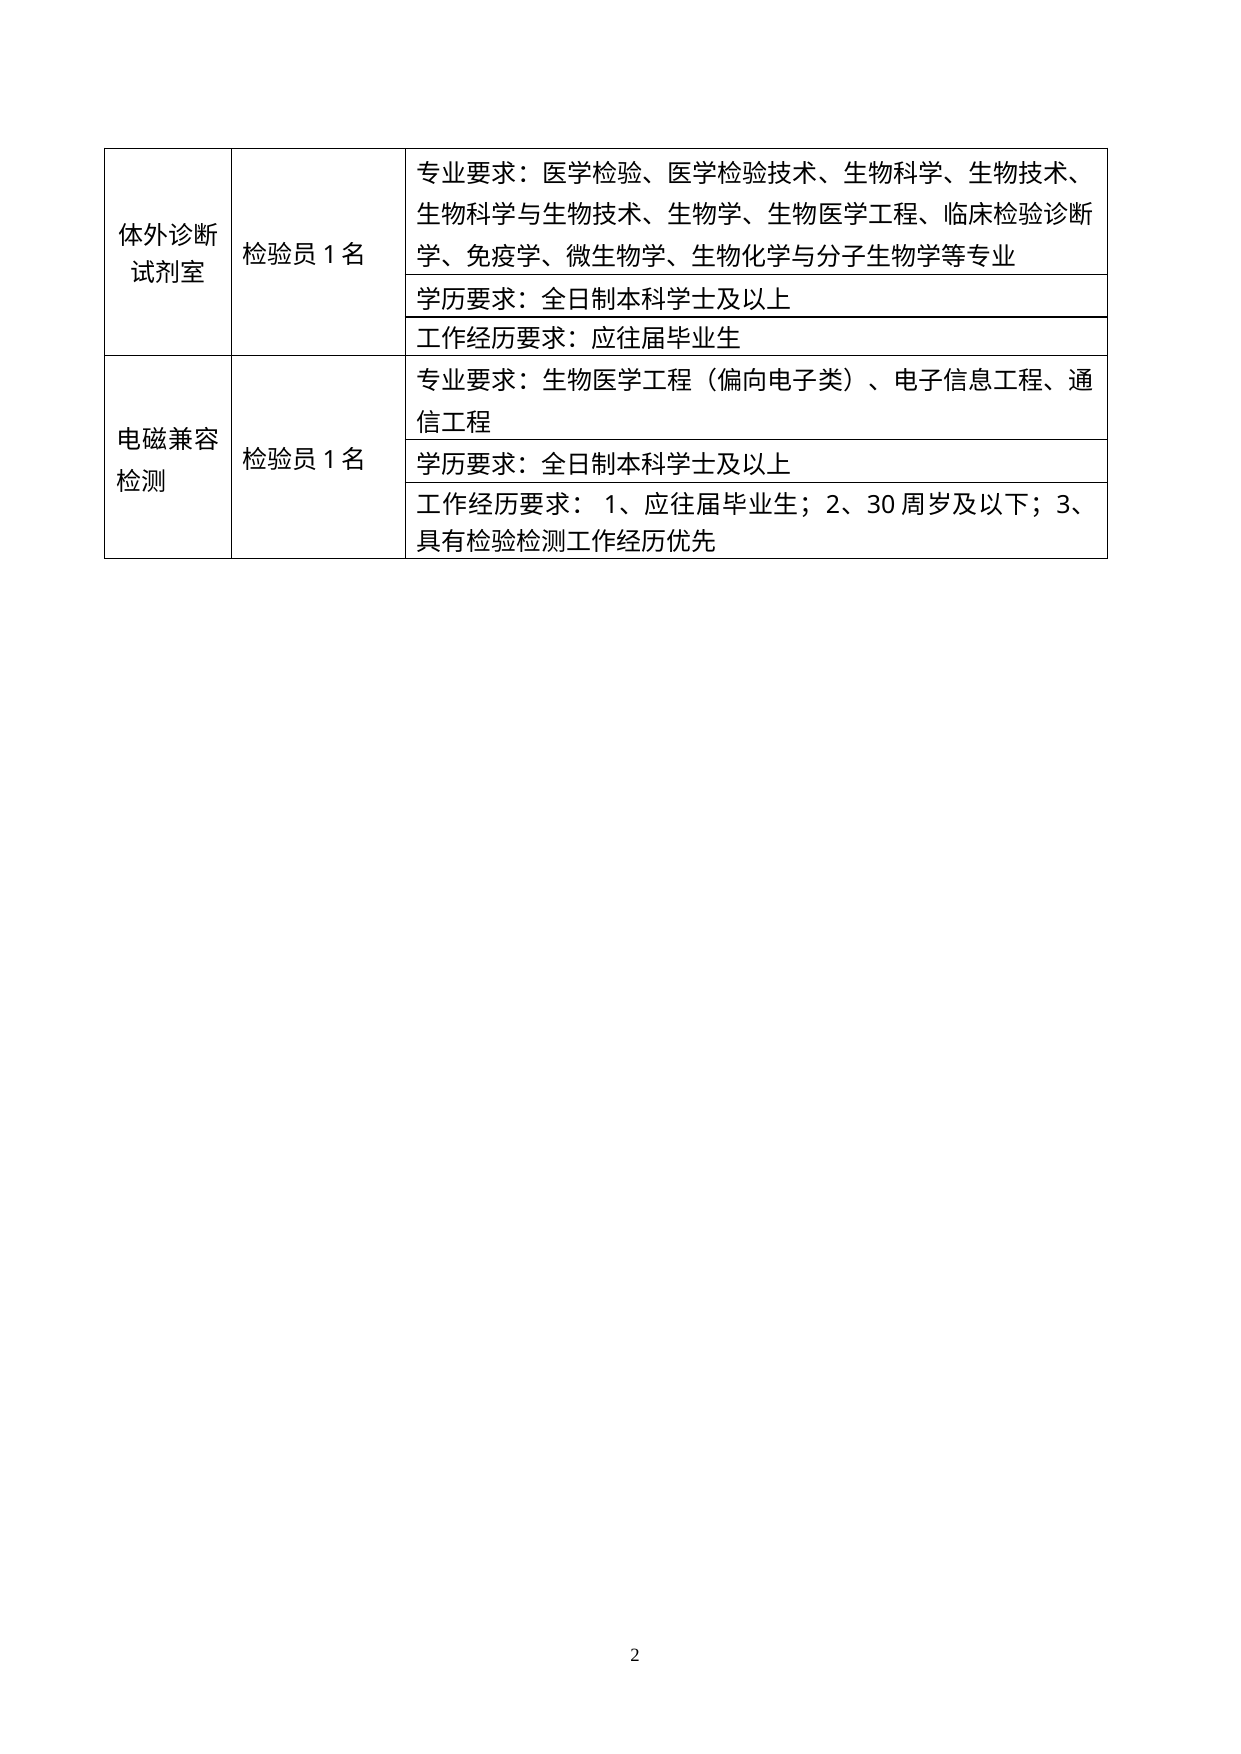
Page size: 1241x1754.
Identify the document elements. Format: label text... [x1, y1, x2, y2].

table_cell 体外诊断试剂室 [105, 149, 231, 355]
table_cell 工作经历要求：应往届毕业生 [406, 318, 1107, 355]
table_cell 工作经历要求： 1、应往届毕业生；2、30周岁及以下；3、具有检验检测工作经历优先 [406, 483, 1107, 558]
table_cell 学历要求：全日制本科学士及以上 [406, 275, 1107, 316]
table_cell 检验员1名 [232, 356, 405, 558]
table_cell 专业要求：医学检验、医学检验技术、生物科学、生物技术、生物科学与生物技术、生物学、生物医学工程、临床检验诊断学、免疫学、微生物学、生物化学与分子生物学等专业 [406, 149, 1107, 274]
table_cell 学历要求：全日制本科学士及以上 [406, 440, 1107, 482]
table_cell 专业要求：生物医学工程（偏向电子类）、电子信息工程、通信工程 [406, 356, 1107, 439]
table_cell 电磁兼容检测 [105, 356, 231, 558]
table_cell 检验员1名 [232, 149, 405, 355]
